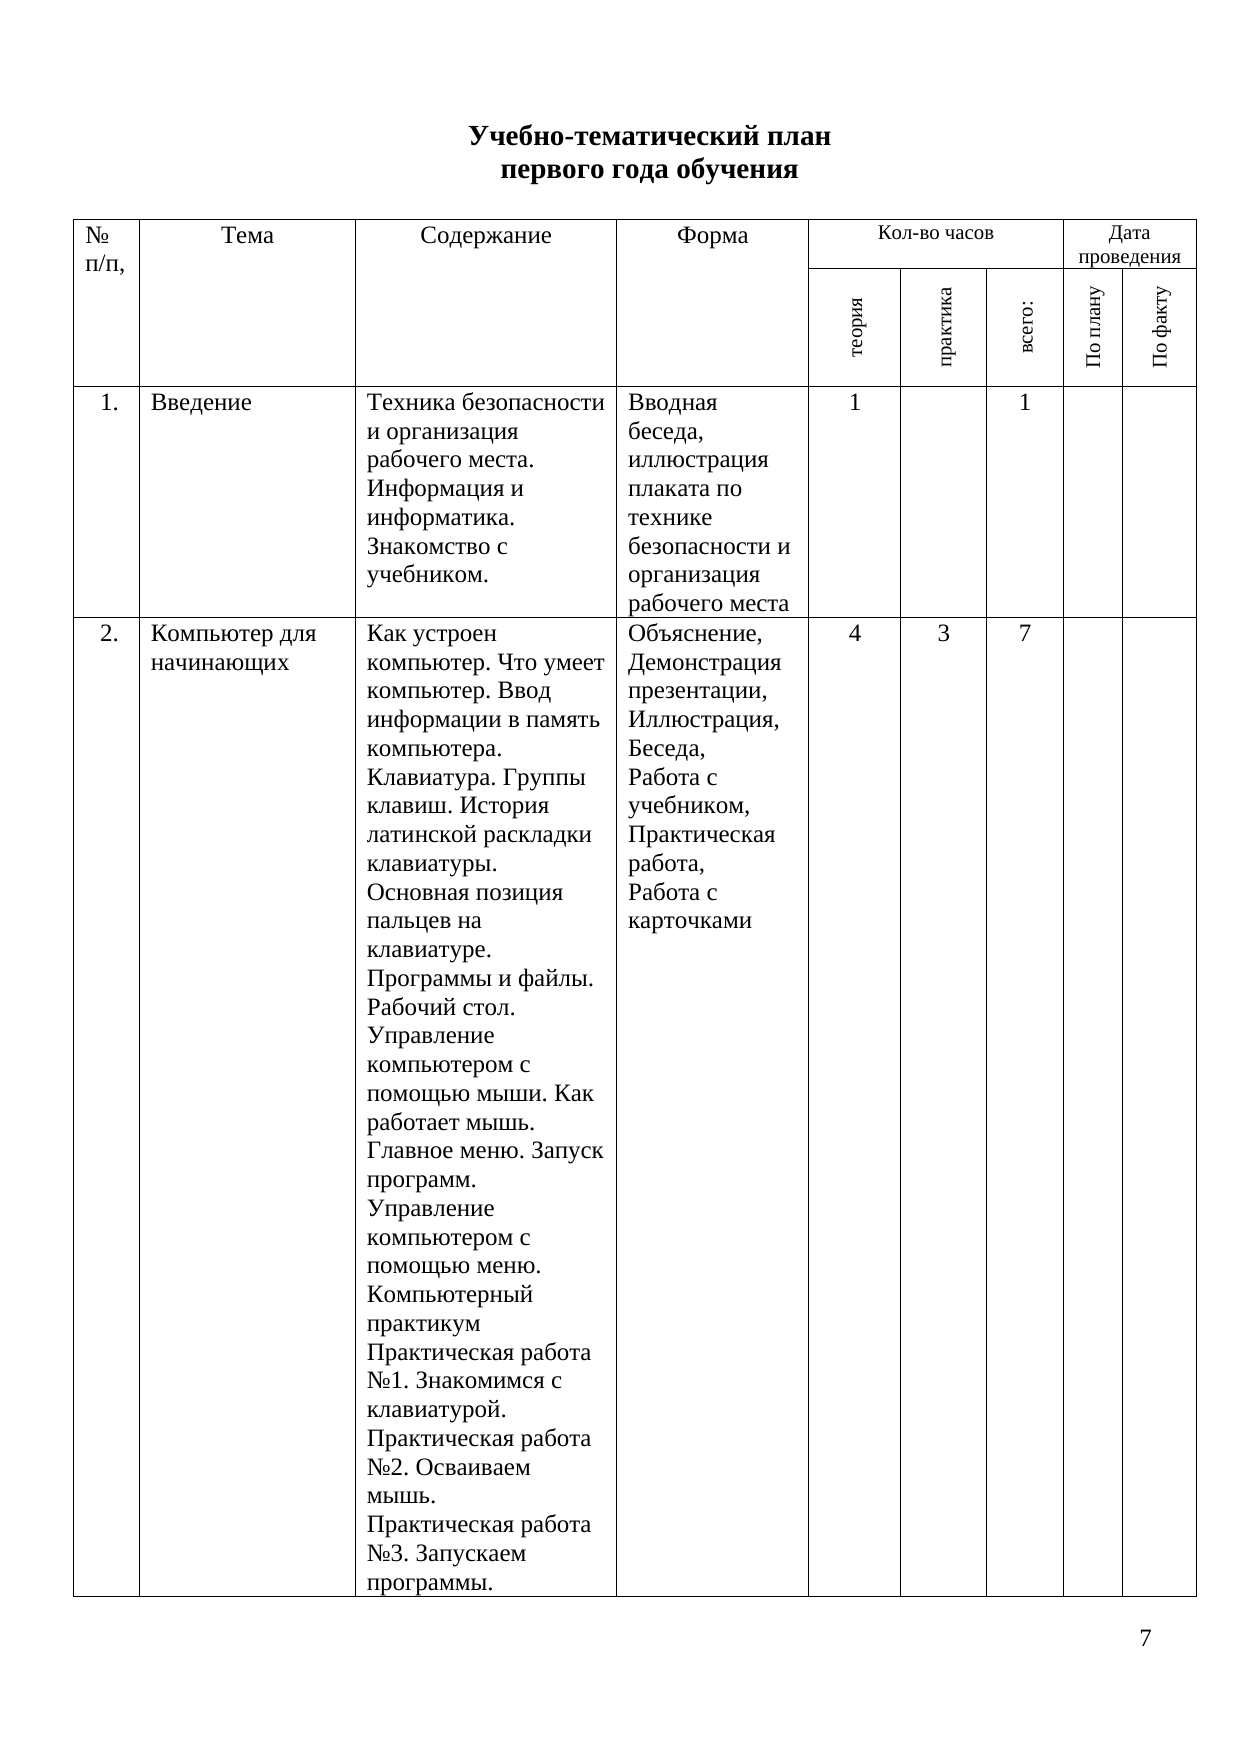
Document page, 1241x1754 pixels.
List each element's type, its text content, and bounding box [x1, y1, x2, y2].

table_cell 1 [809, 387, 900, 617]
table_header Дата проведения [1064, 220, 1196, 268]
table_header Содержание [356, 220, 616, 386]
table_cell [1064, 618, 1122, 1596]
table_cell 7 [987, 618, 1063, 1596]
table_cell [74, 387, 139, 617]
table_header Форма [617, 220, 808, 386]
table_header № п/п, [74, 220, 139, 386]
table_cell По факту [1123, 269, 1196, 386]
table_cell [74, 618, 139, 1596]
table_cell 1 [987, 387, 1063, 617]
table_cell [1123, 387, 1196, 617]
table_header Кол-во часов [809, 220, 1063, 268]
table_cell теория [809, 269, 900, 386]
table_cell Вводная беседа, иллюстрация плаката по технике безопасности и организация рабочего места [617, 387, 808, 617]
table_cell По плану [1064, 269, 1122, 386]
table_cell [1123, 618, 1196, 1596]
table_cell [1064, 387, 1122, 617]
table_cell практика [901, 269, 986, 386]
table_cell всего: [987, 269, 1063, 386]
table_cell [617, 618, 808, 1596]
table_cell Техника безопасности и организация рабочего места. Информация и информатика. Знакомство с учебником. [356, 387, 616, 617]
table_cell 4 [809, 618, 900, 1596]
table_cell Введение [140, 387, 355, 617]
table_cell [356, 618, 616, 1596]
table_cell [140, 618, 355, 1596]
text Учебно-тематический план [148, 118, 1152, 152]
table_cell [901, 387, 986, 617]
text первого года обучения [148, 152, 1152, 185]
table_cell 3 [901, 618, 986, 1596]
table_header Тема [140, 220, 355, 386]
